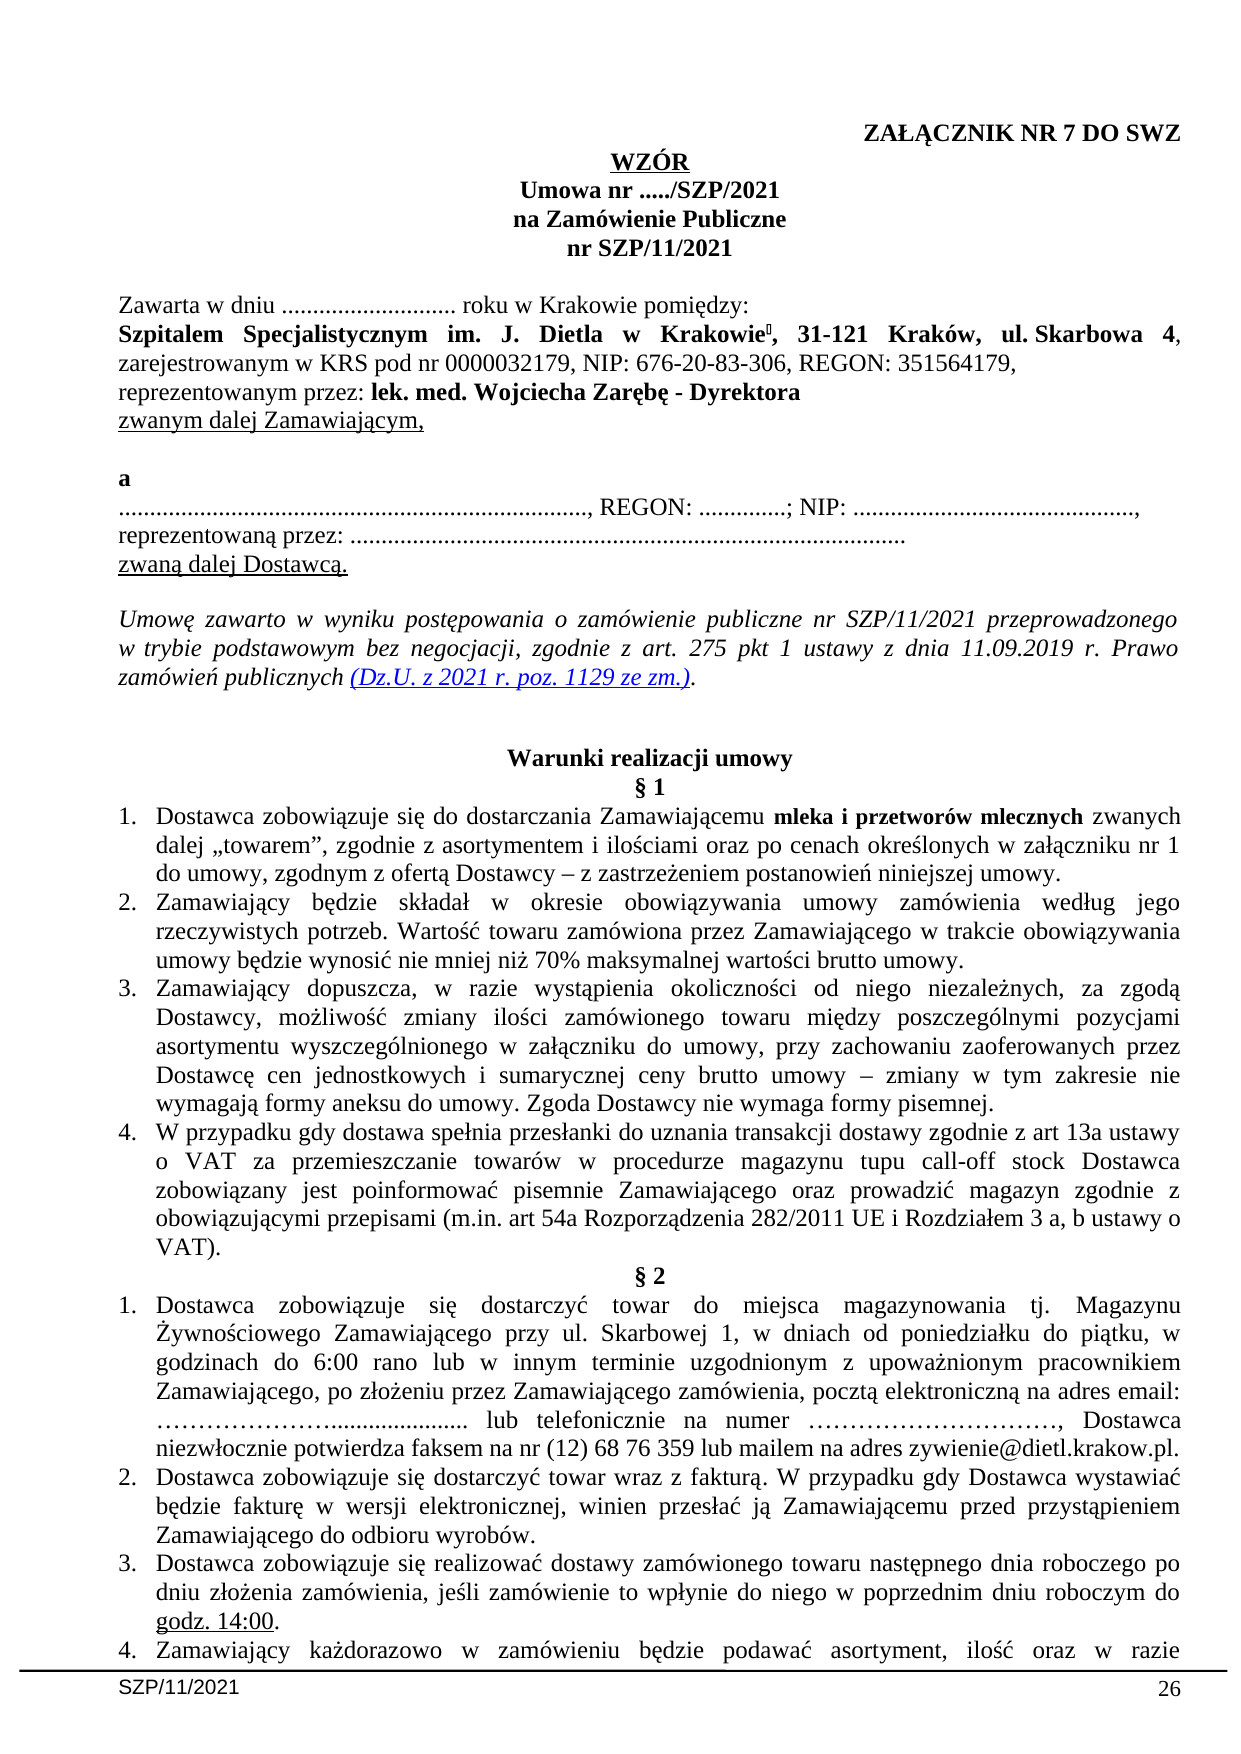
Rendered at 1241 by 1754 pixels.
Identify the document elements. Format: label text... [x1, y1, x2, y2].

text Szpitalem Specjalistycznym im. J. Dietla w Krakowie, 31-121 Kraków, ul. Skarbowa 4, zarejestrowanym w KRS pod nr 0000032179, NIP: 676-20-83-306, REGON: 351564179, [118, 319, 1181, 377]
text ZAŁĄCZNIK NR 7 DO SWZ [189, 118, 1181, 147]
text Umowa nr ...../SZP/2021 [118, 176, 1181, 204]
text Umowę zawarto w wyniku postępowania o zamówienie publiczne nr SZP/11/2021 przeprowadzonego w trybie podstawowym bez negocjacji, zgodnie z art. 275 pkt 1 ustawy z dnia 11.09.2019 r. Prawo zamówień publicznych (Dz.U. z 2021 r. poz. 1129 ze zm.). [118, 604, 1181, 691]
list Dostawca zobowiązuje się do dostarczania Zamawiającemu mleka i przetworów mlecznych zwanych dalej „towarem”, zgodnie z asortymentem i ilościami oraz po cenach określonych w załączniku nr 1 do umowy, zgodnym z ofertą Dostawcy – z zastrzeżeniem postanowień niniejszej umowy. [118, 801, 1181, 887]
text ..........................................................................., REGON: ..............; NIP: ............................................., [118, 492, 1181, 521]
text na Zamówienie Publiczne [118, 204, 1181, 233]
text § 2 [118, 1261, 1181, 1290]
text zwaną dalej Dostawcą. [118, 549, 1181, 578]
text Zawarta w dniu ............................ roku w Krakowie pomiędzy: [118, 291, 1181, 319]
text Warunki realizacji umowy [118, 743, 1181, 772]
list Zamawiający będzie składał w okresie obowiązywania umowy zamówienia według jego rzeczywistych potrzeb. Wartość towaru zamówiona przez Zamawiającego w trakcie obowiązywania umowy będzie wynosić nie mniej niż 70% maksymalnej wartości brutto umowy. [118, 887, 1181, 973]
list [118, 1635, 1181, 1663]
list Zamawiający dopuszcza, w razie wystąpienia okoliczności od niego niezależnych, za zgodą Dostawcy, możliwość zmiany ilości zamówionego towaru między poszczególnymi pozycjami asortymentu wyszczególnionego w załączniku do umowy, przy zachowaniu zaoferowanych przez Dostawcę cen jednostkowych i sumarycznej ceny brutto umowy – zmiany w tym zakresie nie wymagają formy aneksu do umowy. Zgoda Dostawcy nie wymaga formy pisemnej. [118, 973, 1181, 1117]
text WZÓR [118, 147, 1181, 176]
text reprezentowanym przez: lek. med. Wojciecha Zarębę - Dyrektora [118, 377, 1181, 406]
text reprezentowaną przez: ......................................................................................... [118, 521, 1181, 549]
text a [118, 463, 1181, 492]
text § 1 [118, 772, 1181, 801]
text nr SZP/11/2021 [118, 233, 1181, 262]
list W przypadku gdy dostawa spełnia przesłanki do uznania transakcji dostawy zgodnie z art 13a ustawy o VAT za przemieszczanie towarów w procedurze magazynu tupu call-off stock Dostawca zobowiązany jest poinformować pisemnie Zamawiającego oraz prowadzić magazyn zgodnie z obowiązującymi przepisami (m.in. art 54a Rozporządzenia 282/2011 UE i Rozdziałem 3 a, b ustawy o VAT). [118, 1117, 1181, 1261]
list Dostawca zobowiązuje się dostarczyć towar do miejsca magazynowania tj. Magazynu Żywnościowego Zamawiającego przy ul. Skarbowej 1, w dniach od poniedziałku do piątku, w godzinach do 6:00 rano lub w innym terminie uzgodnionym z upoważnionym pracownikiem Zamawiającego, po złożeniu przez Zamawiającego zamówienia, pocztą elektroniczną na adres email: …………………...................... lub telefonicznie na numer …………………………, Dostawca niezwłocznie potwierdza faksem na nr (12) 68 76 359 lub mailem na adres zywienie@dietl.krakow.pl. [118, 1290, 1181, 1462]
list Dostawca zobowiązuje się realizować dostawy zamówionego towaru następnego dnia roboczego po dniu złożenia zamówienia, jeśli zamówienie to wpłynie do niego w poprzednim dniu roboczym do godz. 14:00. [118, 1548, 1181, 1635]
text zwanym dalej Zamawiającym, [118, 406, 1181, 434]
list Dostawca zobowiązuje się dostarczyć towar wraz z fakturą. W przypadku gdy Dostawca wystawiać będzie fakturę w wersji elektronicznej, winien przesłać ją Zamawiającemu przed przystąpieniem Zamawiającego do odbioru wyrobów. [118, 1462, 1181, 1548]
